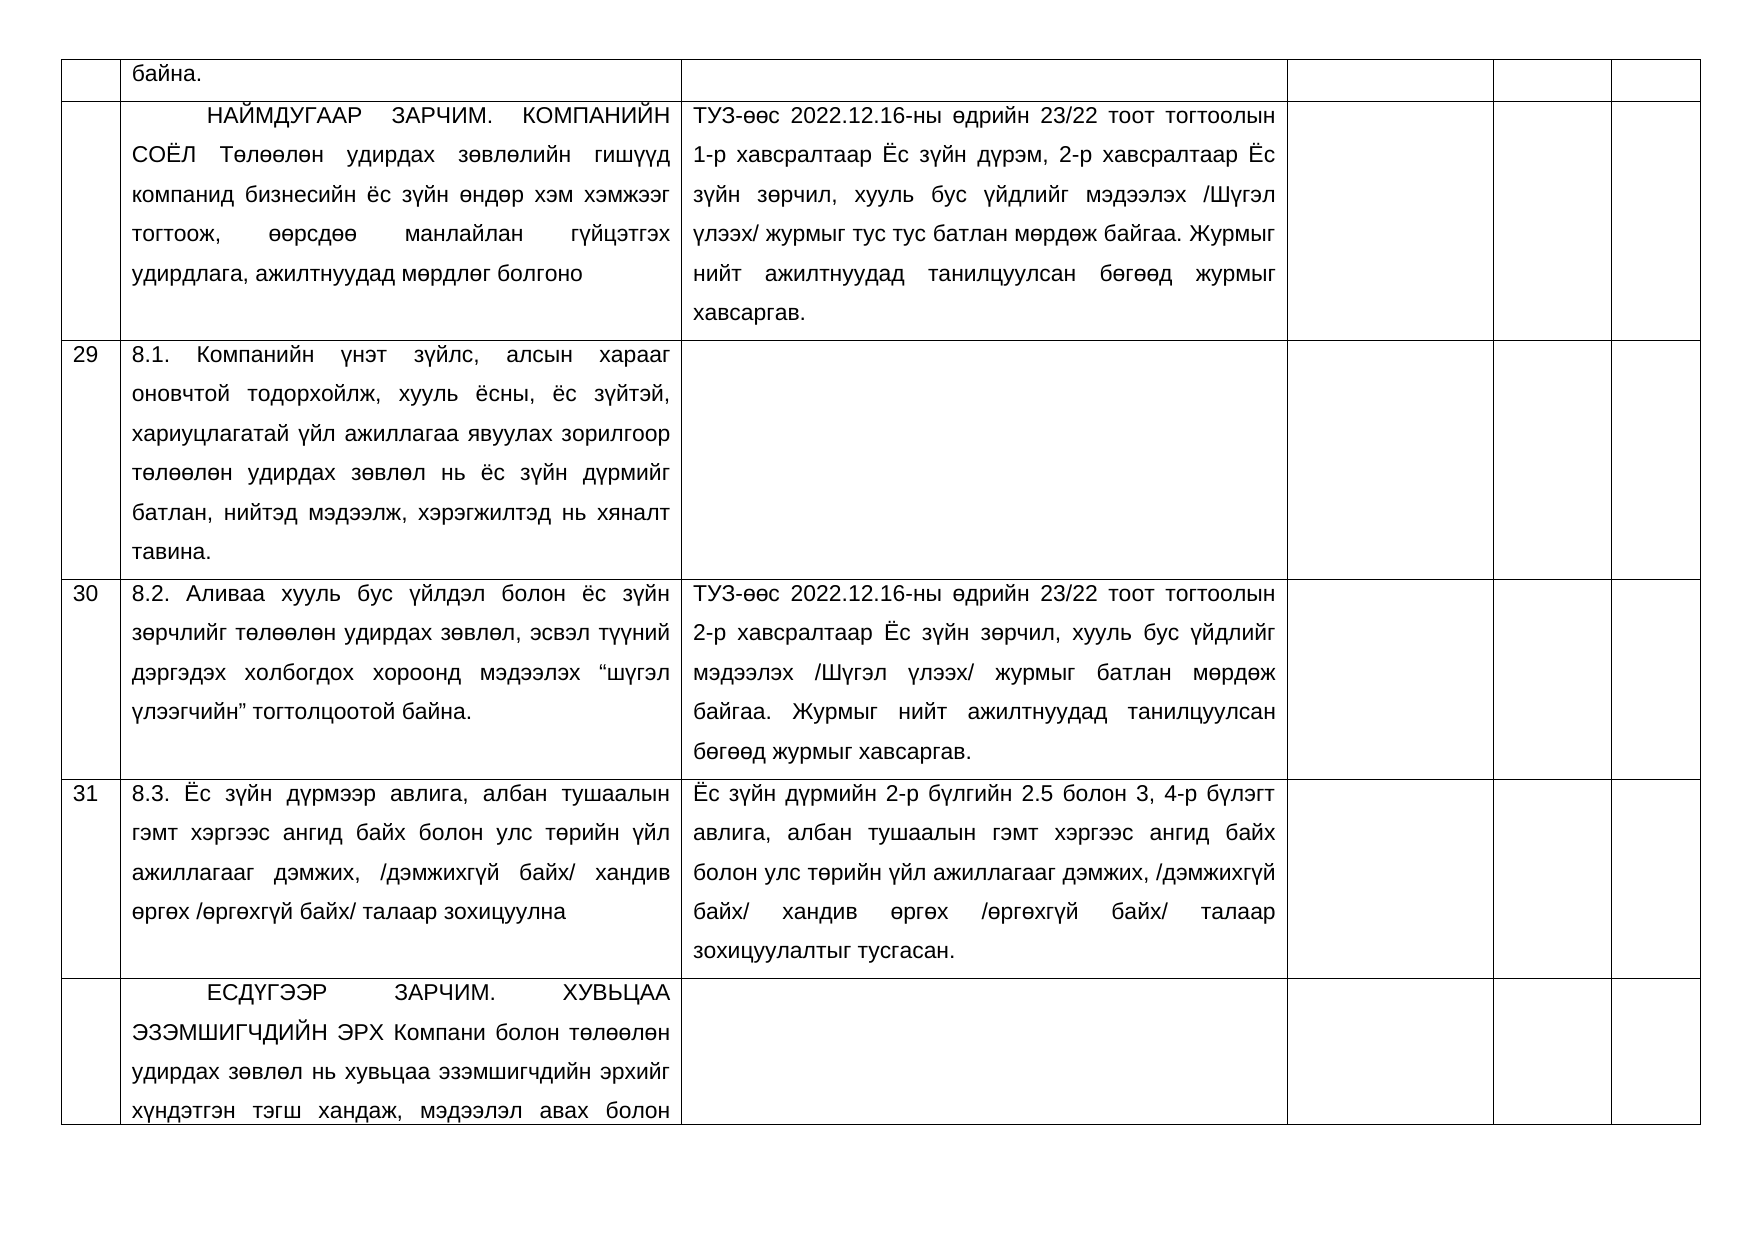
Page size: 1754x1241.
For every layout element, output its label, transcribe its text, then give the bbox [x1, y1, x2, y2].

table_cell [1494, 102, 1611, 340]
table_cell НАЙМДУГААР ЗАРЧИМ. КОМПАНИЙН СОЁЛ Төлөөлөн удирдах зөвлөлийн гишүүд компанид бизнесийн ёс зүйн өндөр хэм хэмжээг тогтоож, өөрсдөө манлайлан гүйцэтгэх удирдлага, ажилтнуудад мөрдлөг болгоно [121, 102, 681, 340]
table_cell 27 [62, 60, 120, 101]
table_cell [1494, 580, 1611, 778]
table_cell [62, 979, 120, 1124]
table_cell 8.2. Аливаа хууль бус үйлдэл болон ёс зүйн зөрчлийг төлөөлөн удирдах зөвлөл, эсвэл түүний дэргэдэх холбогдох хороонд мэдээлэх “шүгэл үлээгчийн” тогтолцоотой байна. [121, 580, 681, 778]
table_cell [1288, 102, 1493, 340]
table_cell 8.3. Ёс зүйн дүрмээр авлига, албан тушаалын гэмт хэргээс ангид байх болон улс төрийн үйл ажиллагааг дэмжих, /дэмжихгүй байх/ хандив өргөх /өргөхгүй байх/ талаар зохицуулна [121, 780, 681, 978]
table_cell [1612, 780, 1700, 978]
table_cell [121, 979, 681, 1124]
table_cell [682, 979, 1287, 1124]
table_cell [1494, 780, 1611, 978]
table_cell [1612, 60, 1700, 101]
table_cell [1494, 60, 1611, 101]
table_cell [1494, 979, 1611, 1124]
table_cell 31 [62, 780, 120, 978]
table_cell ТУЗ-өөс 2022.12.16-ны өдрийн 23/22 тоот тогтоолын 2-р хавсралтаар Ёс зүйн зөрчил, хууль бус үйдлийг мэдээлэх /Шүгэл үлээх/ журмыг батлан мөрдөж байгаа. Журмыг нийт ажилтнуудад танилцуулсан бөгөөд журмыг хавсаргав. [682, 580, 1287, 778]
table_cell [1612, 580, 1700, 778]
table_cell [1288, 780, 1493, 978]
table_cell [1288, 979, 1493, 1124]
table_cell [682, 341, 1287, 579]
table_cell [121, 60, 681, 101]
table_cell 29 [62, 341, 120, 579]
table_cell [1288, 60, 1493, 101]
table_cell 8.1. Компанийн үнэт зүйлс, алсын харааг оновчтой тодорхойлж, хууль ёсны, ёс зүйтэй, хариуцлагатай үйл ажиллагаа явуулах зорилгоор төлөөлөн удирдах зөвлөл нь ёс зүйн дүрмийг батлан, нийтэд мэдээлж, хэрэгжилтэд нь хяналт тавина. [121, 341, 681, 579]
table_cell ТУЗ-өөс 2022.12.16-ны өдрийн 23/22 тоот тогтоолын 1-р хавсралтаар Ёс зүйн дүрэм, 2-р хавсралтаар Ёс зүйн зөрчил, хууль бус үйдлийг мэдээлэх /Шүгэл үлээх/ журмыг тус тус батлан мөрдөж байгаа. Журмыг нийт ажилтнуудад танилцуулсан бөгөөд журмыг хавсаргав. [682, 102, 1287, 340]
table_cell [1612, 979, 1700, 1124]
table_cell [682, 60, 1287, 101]
table_cell [62, 102, 120, 340]
table_cell [1612, 341, 1700, 579]
table_cell [1612, 102, 1700, 340]
table_cell Ёс зүйн дүрмийн 2-р бүлгийн 2.5 болон 3, 4-р бүлэгт авлига, албан тушаалын гэмт хэргээс ангид байх болон улс төрийн үйл ажиллагааг дэмжих, /дэмжихгүй байх/ хандив өргөх /өргөхгүй байх/ талаар зохицуулалтыг тусгасан. [682, 780, 1287, 978]
table_cell [1288, 580, 1493, 778]
table_cell [1288, 341, 1493, 579]
table_cell [1494, 341, 1611, 579]
table_cell 30 [62, 580, 120, 778]
